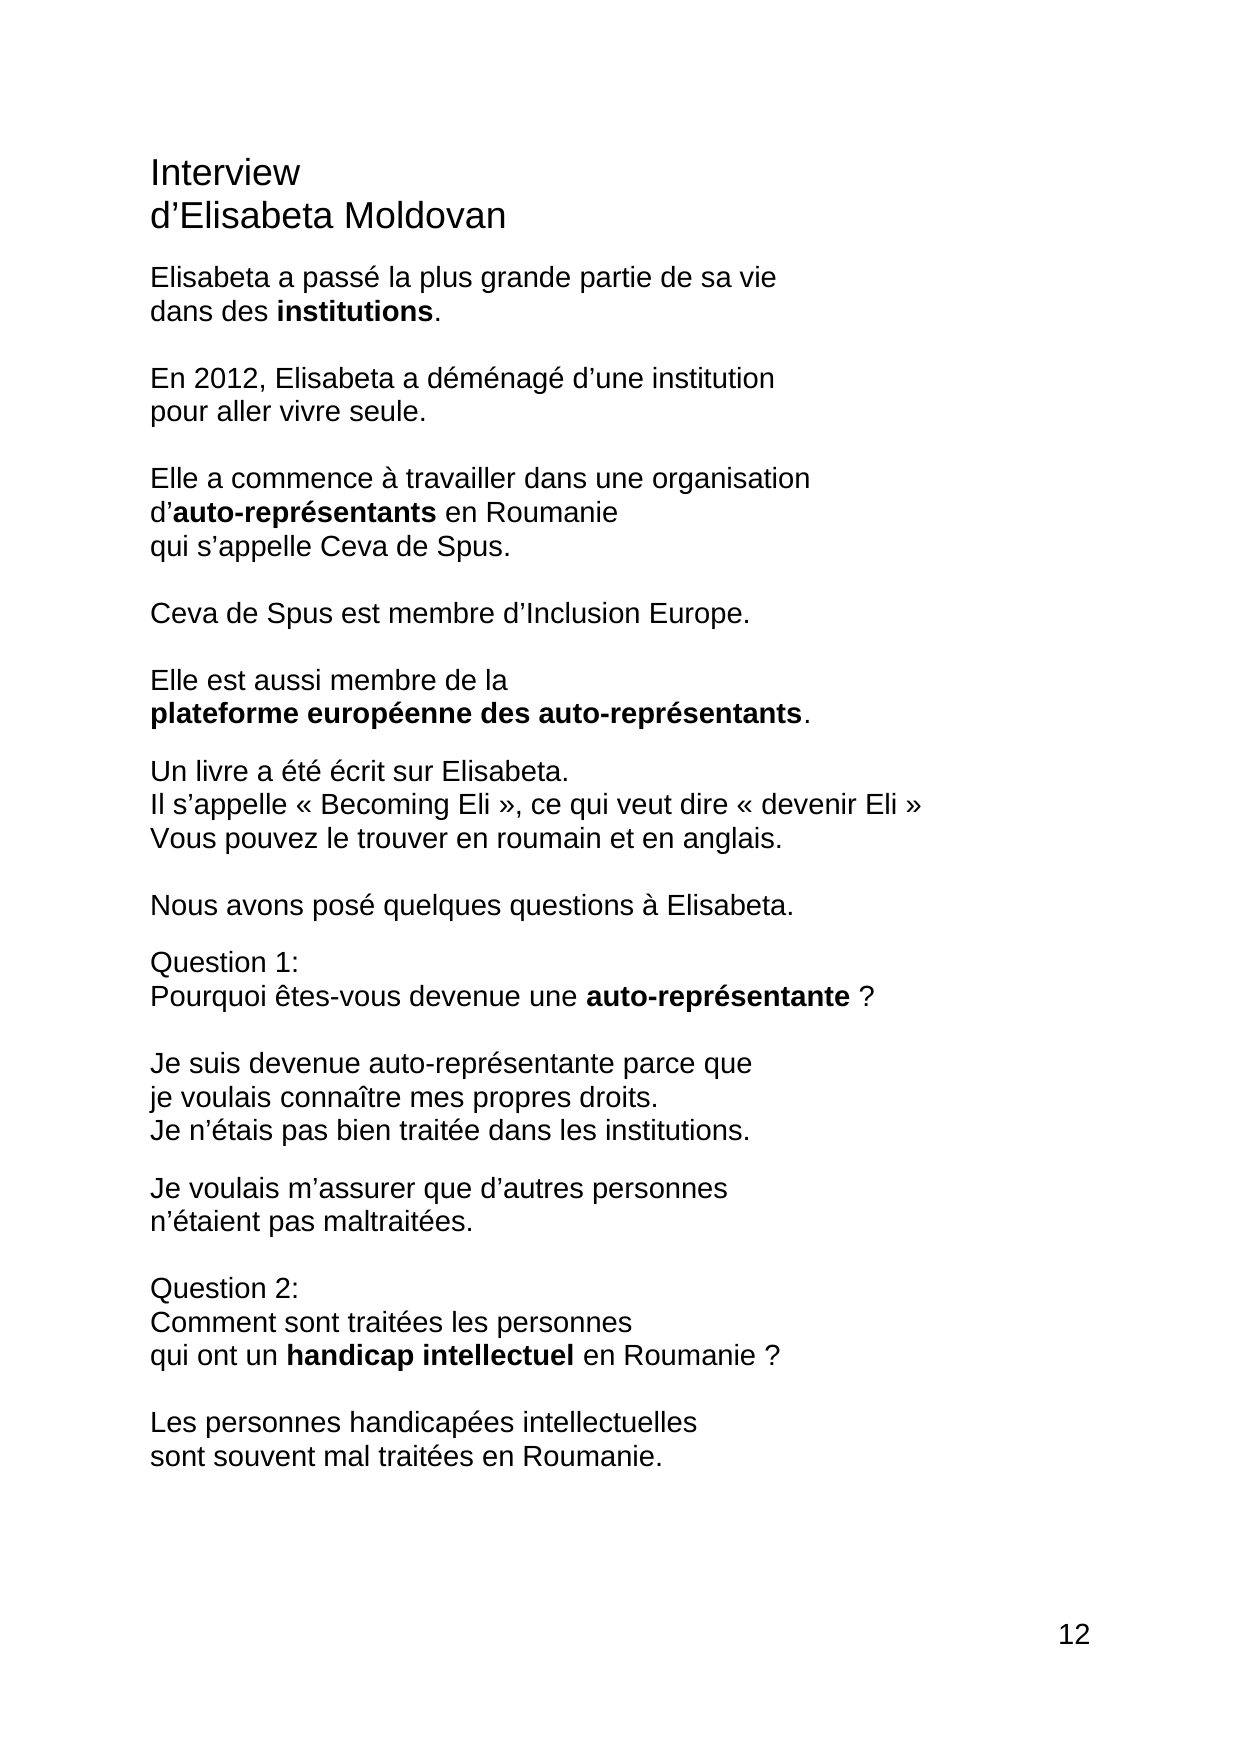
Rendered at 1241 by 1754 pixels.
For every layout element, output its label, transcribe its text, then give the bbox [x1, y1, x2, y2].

text Les personnes handicapées intellectuelles [150, 1405, 1090, 1439]
text je voulais connaître mes propres droits. [150, 1079, 1090, 1113]
text Question 2: [150, 1271, 1090, 1305]
text Question 1: [150, 945, 1090, 979]
text Je suis devenue auto-représentante parce que [150, 1046, 1090, 1079]
text pour aller vivre seule. [150, 394, 1090, 428]
text En 2012, Elisabeta a déménagé d’une institution [150, 361, 1090, 394]
text qui ont un handicap intellectuel en Roumanie ? [150, 1338, 1090, 1372]
text Je n’étais pas bien traitée dans les institutions. [150, 1113, 1090, 1147]
text dans des institutions. [150, 294, 1090, 327]
text Vous pouvez le trouver en roumain et en anglais. [150, 821, 1090, 854]
text Elisabeta a passé la plus grande partie de sa vie [150, 260, 1090, 294]
text sont souvent mal traitées en Roumanie. [150, 1439, 1090, 1472]
text plateforme européenne des auto-représentants. [150, 696, 1090, 730]
text d’Elisabeta Moldovan [150, 193, 1090, 236]
text Nous avons posé quelques questions à Elisabeta. [150, 888, 1090, 921]
text qui s’appelle Ceva de Spus. [150, 528, 1090, 562]
text Pourquoi êtes-vous devenue une auto-représentante ? [150, 979, 1090, 1012]
text Interview [150, 150, 1090, 193]
text Il s’appelle « Becoming Eli », ce qui veut dire « devenir Eli » [150, 787, 1090, 821]
text Elle a commence à travailler dans une organisation [150, 461, 1090, 495]
text Je voulais m’assurer que d’autres personnes [150, 1171, 1090, 1204]
text Un livre a été écrit sur Elisabeta. [150, 754, 1090, 787]
text d’auto-représentants en Roumanie [150, 495, 1090, 528]
text n’étaient pas maltraitées. [150, 1204, 1090, 1238]
text Ceva de Spus est membre d’Inclusion Europe. [150, 596, 1090, 629]
text Comment sont traitées les personnes [150, 1305, 1090, 1338]
text Elle est aussi membre de la [150, 663, 1090, 696]
